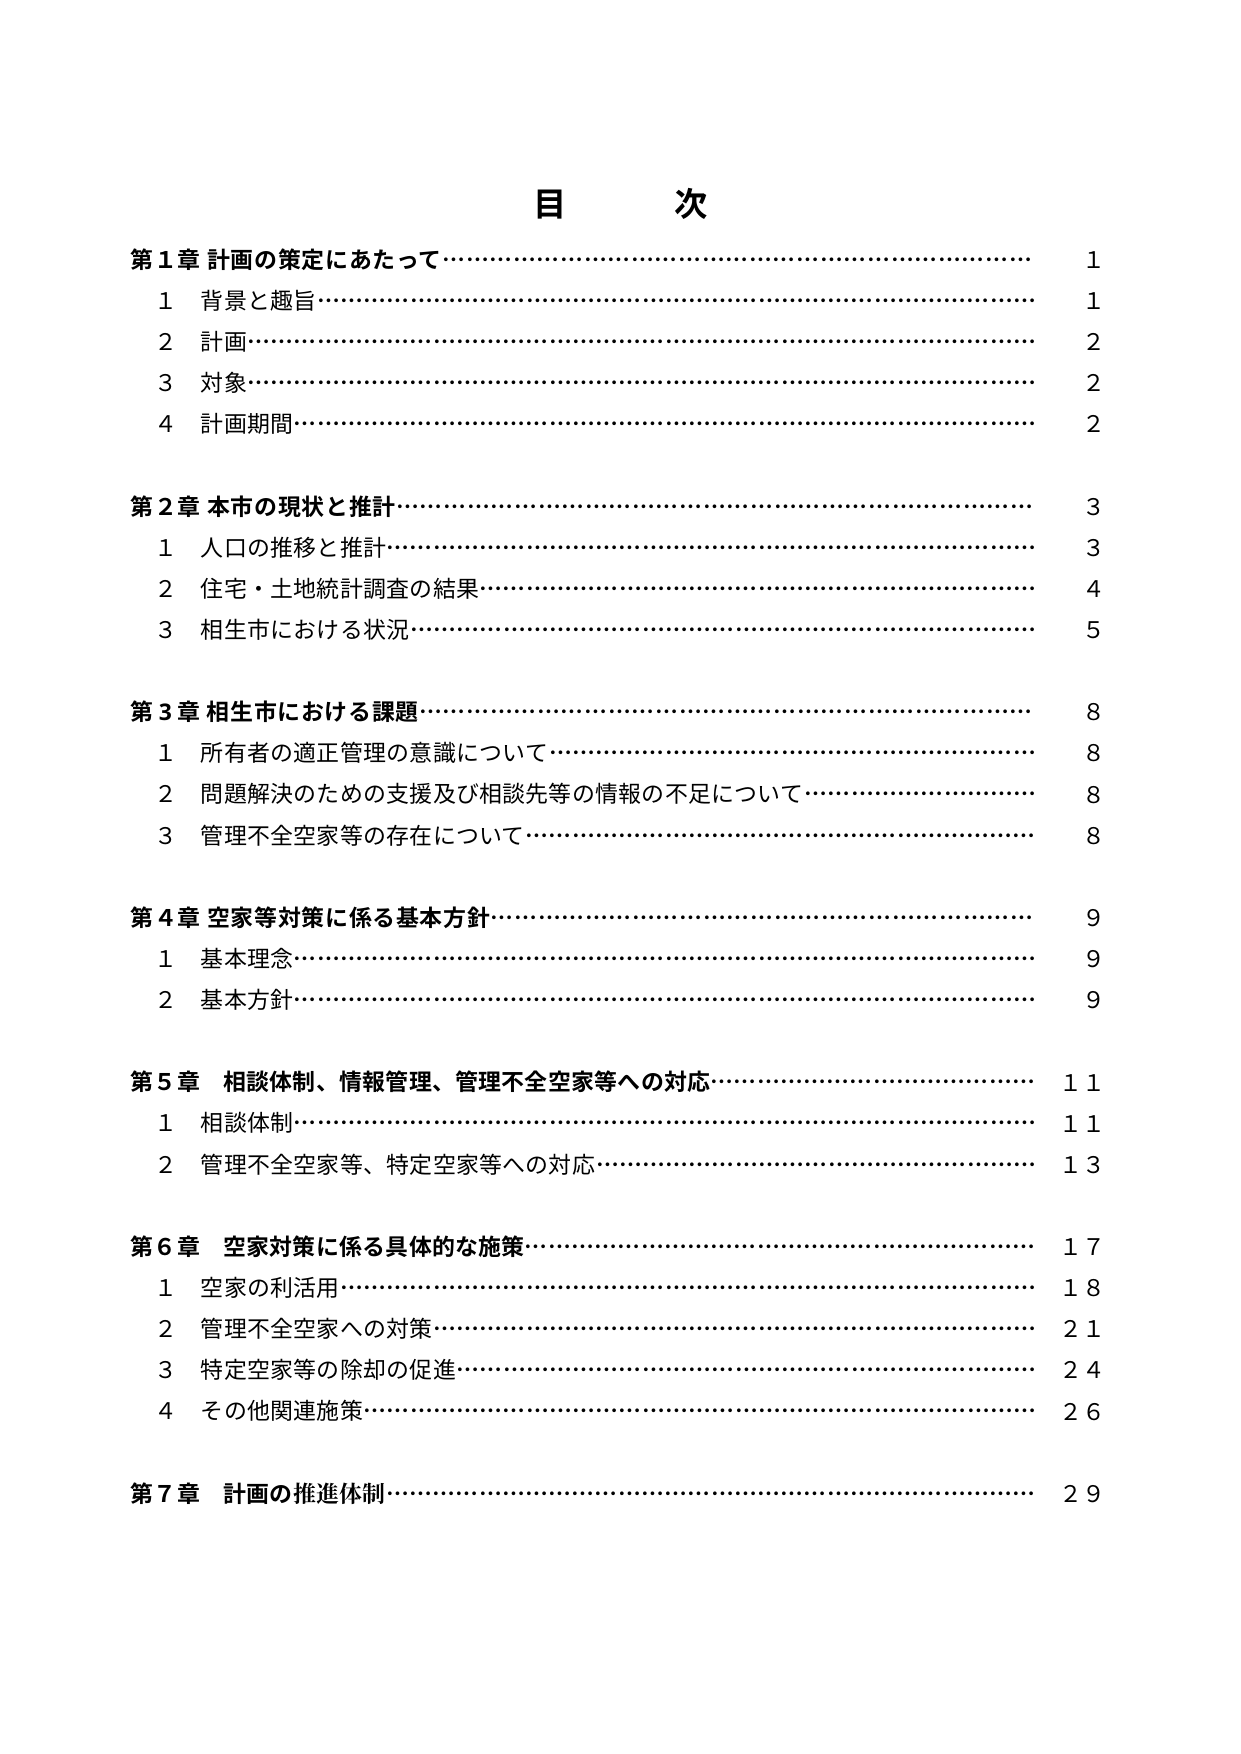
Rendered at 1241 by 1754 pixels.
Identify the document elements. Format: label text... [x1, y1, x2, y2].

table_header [1048, 240, 1121, 1555]
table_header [119, 240, 1048, 1555]
text 目 次 [118, 164, 1122, 239]
